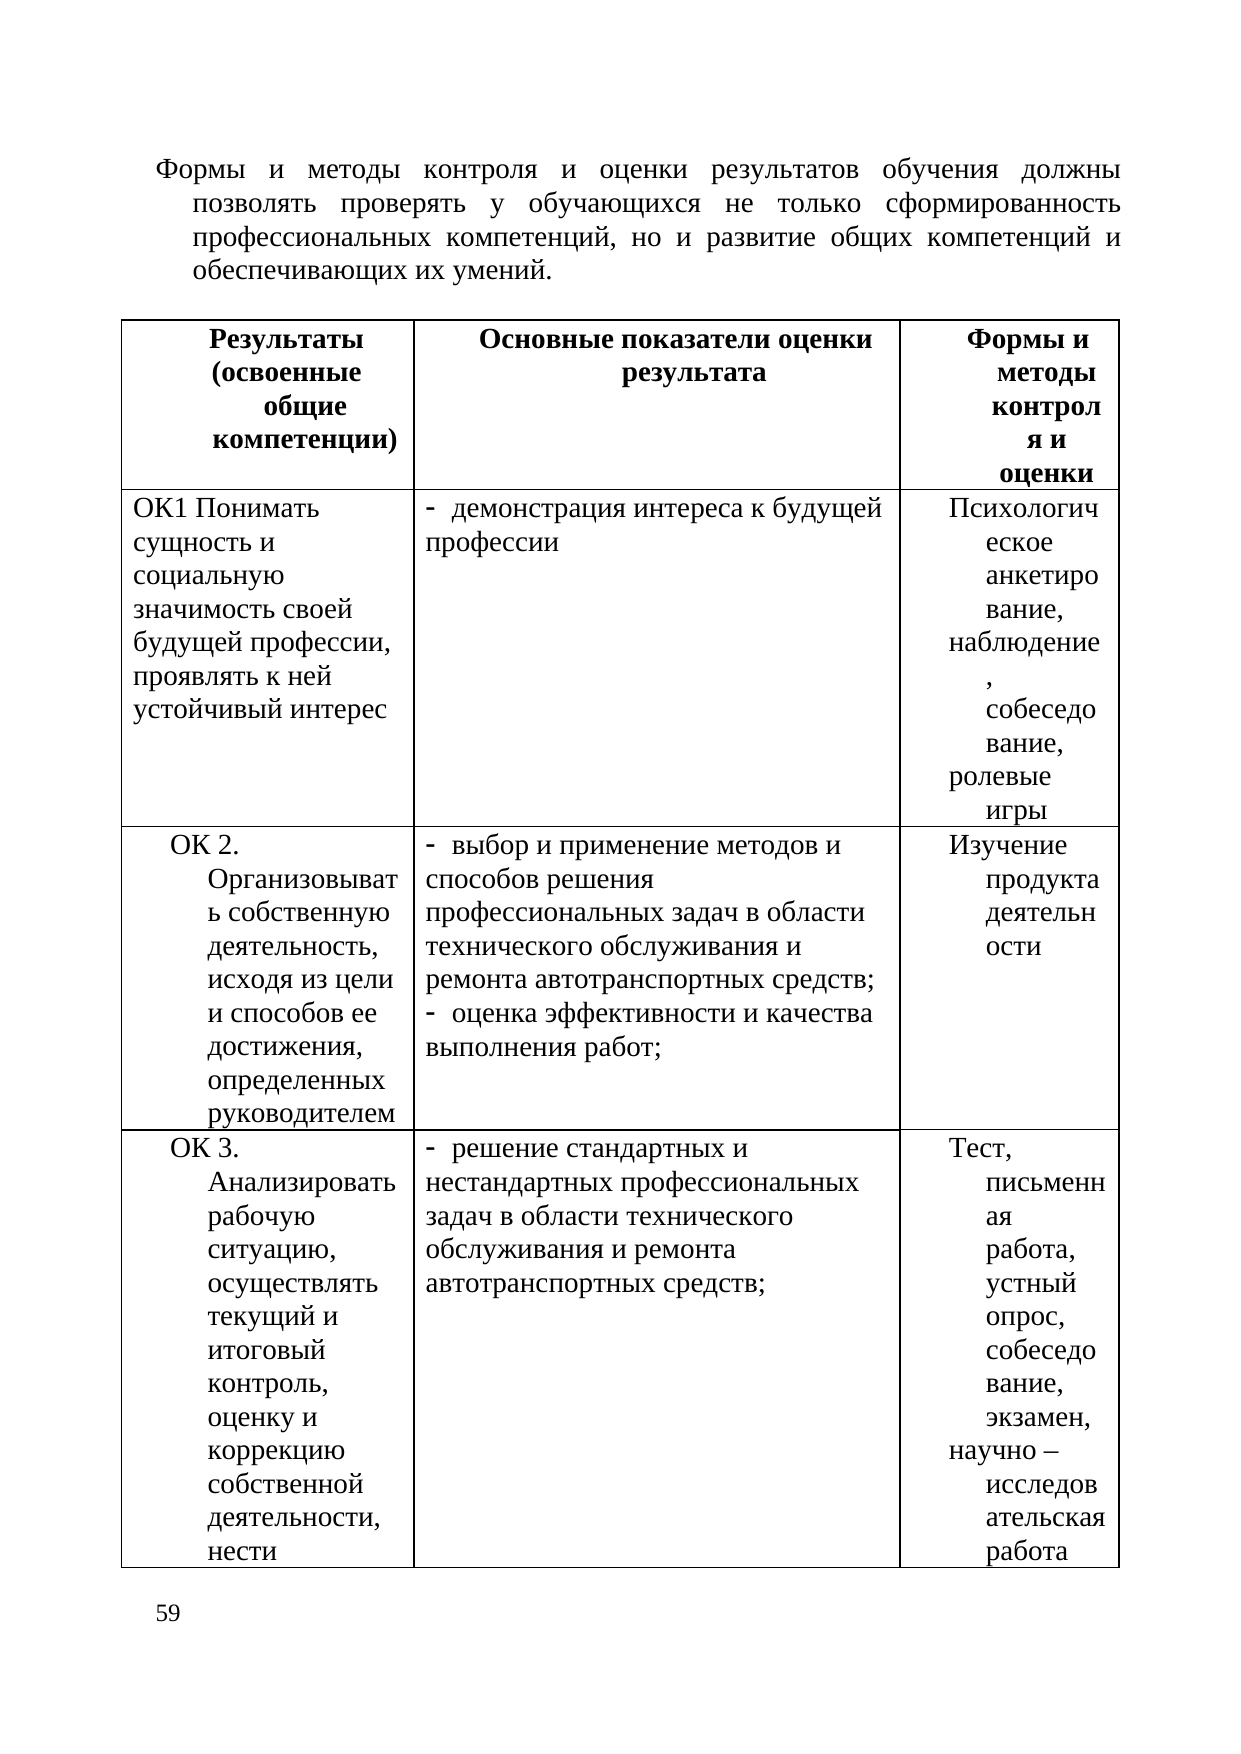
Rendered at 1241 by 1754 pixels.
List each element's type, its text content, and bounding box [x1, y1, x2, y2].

table_cell Психологическое анкетирование, наблюдение, собеседование, ролевые игры [901, 490, 1118, 826]
table_header Основные показатели оценки результата [415, 321, 899, 489]
table_cell Изучение продукта деятельности [901, 827, 1118, 1129]
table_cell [122, 1131, 413, 1567]
table_header Формы и методы контроля и оценки [901, 321, 1118, 489]
text Формы и методы контроля и оценки результатов обучения должны позволять проверять у обучающихся не только сформированность профессиональных компетенций, но и развитие общих компетенций и обеспечивающих их умений. [155, 152, 1122, 286]
table_cell выбор и применение методов и способов решения профессиональных задач в области технического обслуживания и ремонта автотранспортных средств; оценка эффективности и качества выполнения работ; [415, 827, 899, 1129]
table_header Результаты (освоенные общие компетенции) [122, 321, 413, 489]
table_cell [901, 1130, 1118, 1567]
table_cell демонстрация интереса к будущей профессии [415, 490, 899, 826]
table_cell ОК1 Понимать сущность и социальную значимость своей будущей профессии, проявлять к ней устойчивый интерес [122, 490, 413, 826]
table_cell ОК 2. Организовывать собственную деятельность, исходя из цели и способов ее достижения, определенных руководителем [122, 827, 413, 1129]
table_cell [415, 1131, 899, 1567]
